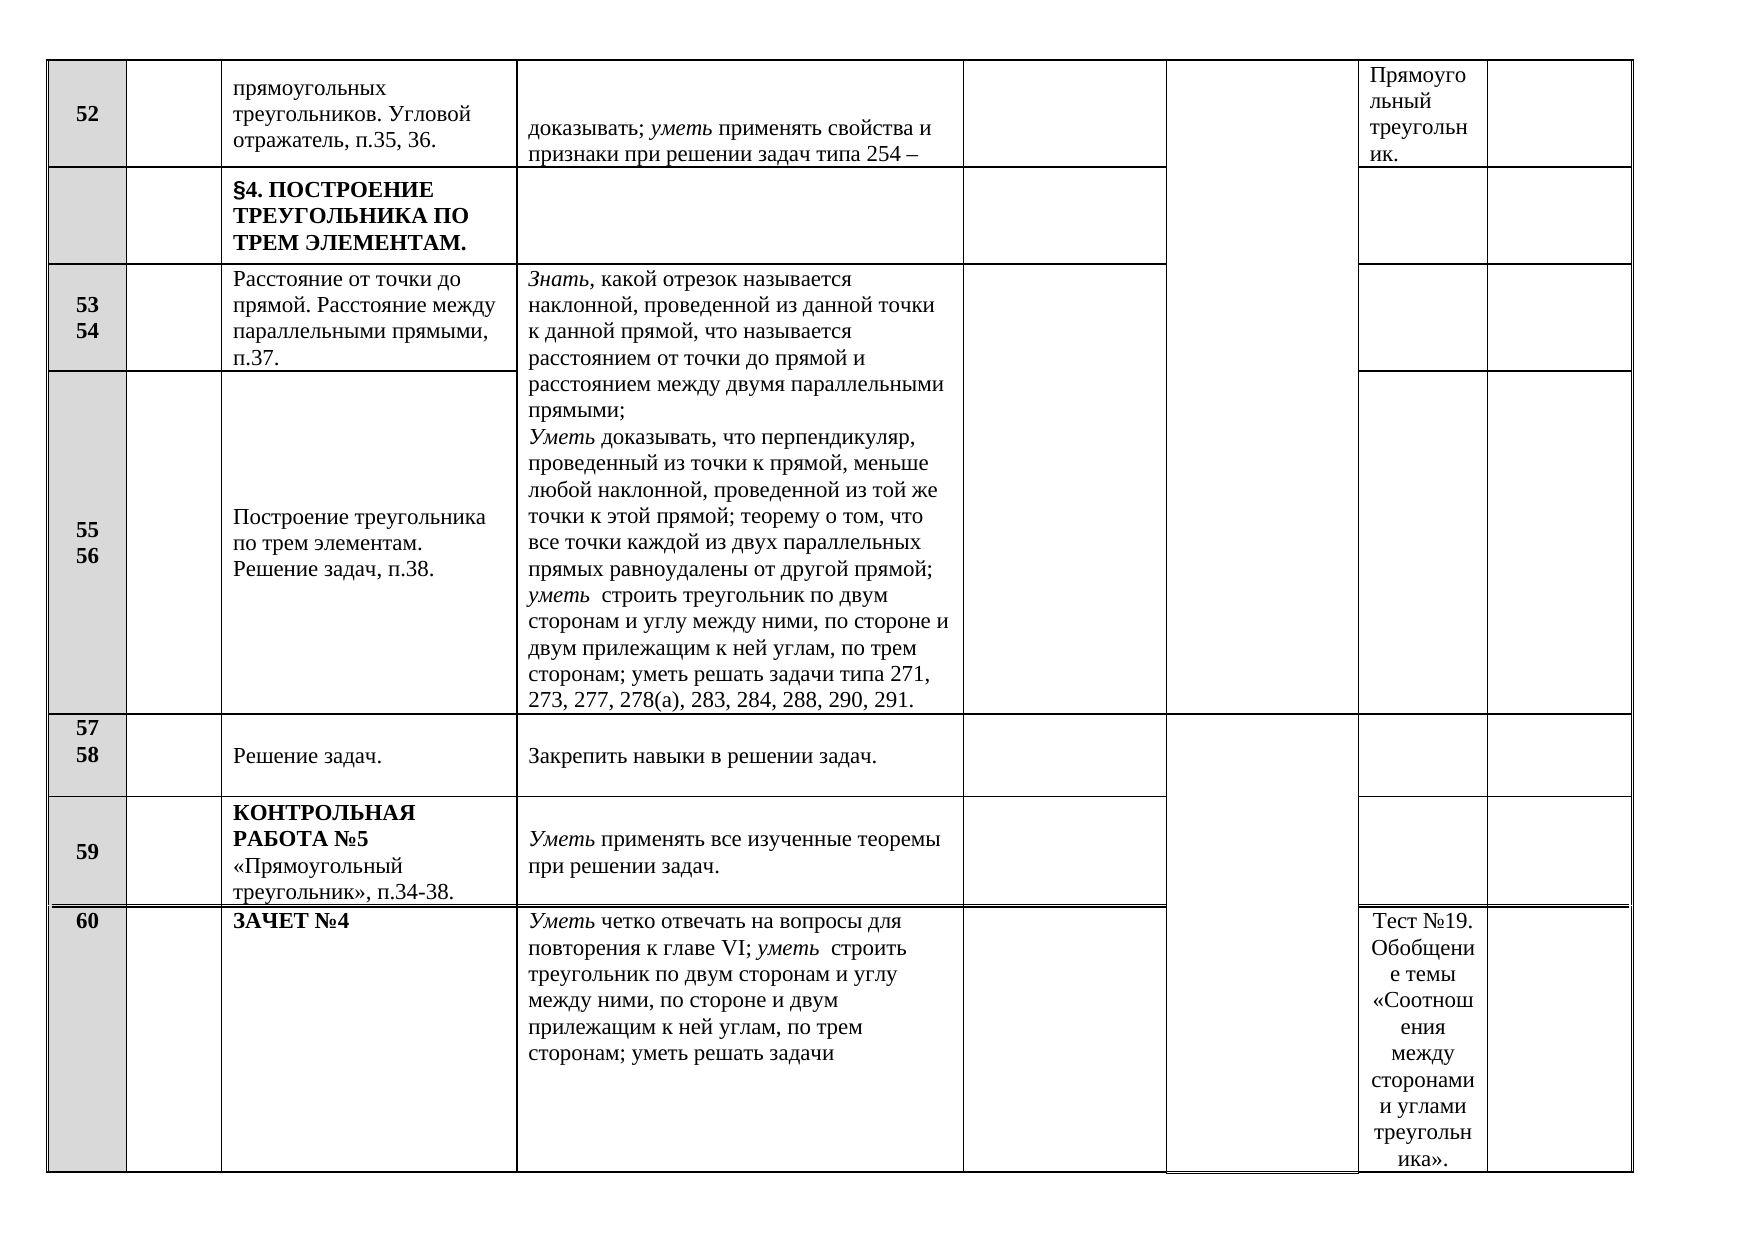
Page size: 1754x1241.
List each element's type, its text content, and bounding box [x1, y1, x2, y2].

table_cell [1359, 265, 1487, 370]
table_cell 55 56 [49, 372, 126, 713]
table_cell [127, 797, 221, 904]
table_cell [1488, 797, 1631, 904]
table_cell КОНТРОЛЬНАЯ РАБОТА №5 «Прямоугольный треугольник», п.34-38. [222, 797, 516, 904]
table_cell [964, 908, 1166, 1171]
table_cell ЗАЧЕТ №4 [222, 908, 516, 1171]
table_cell §4. ПОСТРОЕНИЕ ТРЕУГОЛЬНИКА ПО ТРЕМ ЭЛЕМЕНТАМ. [222, 168, 516, 263]
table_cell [1359, 908, 1487, 1171]
table_cell 59 [49, 797, 126, 904]
table_cell [964, 715, 1166, 796]
table_cell 60 [48, 904, 126, 1171]
table_cell Знать, какой отрезок называется наклонной, проведенной из данной точки к данной прямой, что называется расстоянием от точки до прямой и расстоянием между двумя параллельными прямыми; Уметь доказывать, что перпендикуляр, проведенный из точки к прямой, меньше любой наклонной, проведенной из той же точки к этой прямой; теорему о том, что все точки каждой из двух параллельных прямых равноудалены от другой прямой; уметь строить треугольник по двум сторонам и углу между ними, по стороне и двум прилежащим к ней углам, по трем сторонам; уметь решать задачи типа 271, 273, 277, 278(а), 283, 284, 288, 290, 291. [518, 265, 963, 713]
table_cell [964, 797, 1166, 904]
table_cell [518, 908, 963, 1171]
table_cell Уметь применять все изученные теоремы при решении задач. [518, 797, 963, 904]
table_cell 57 58 [49, 715, 126, 796]
table_cell [1359, 797, 1487, 904]
table_cell [49, 168, 126, 263]
table_cell [1488, 904, 1632, 1171]
table_cell [1488, 168, 1631, 263]
table_cell [1488, 715, 1631, 796]
table_cell [127, 168, 221, 263]
table_cell [127, 715, 221, 796]
table_cell [127, 61, 221, 166]
table_cell 51 52 [49, 61, 126, 166]
table_cell [127, 372, 221, 713]
table_cell [127, 265, 221, 370]
table_cell [964, 265, 1166, 713]
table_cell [222, 61, 516, 166]
table_cell [1488, 61, 1631, 166]
table_cell [1359, 372, 1487, 713]
table_cell Решение задач. [222, 715, 516, 796]
table_cell [1359, 168, 1487, 263]
table_cell [964, 168, 1166, 263]
table_cell [1167, 715, 1358, 1171]
table_cell [1488, 265, 1631, 370]
table_cell [518, 168, 963, 263]
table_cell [1359, 61, 1487, 166]
table_cell [1488, 372, 1631, 713]
table_cell [127, 908, 221, 1171]
table_cell [1359, 715, 1487, 796]
table_cell Расстояние от точки до прямой. Расстояние между параллельными прямыми, п.37. [222, 265, 516, 370]
table_cell 53 54 [49, 265, 126, 370]
table_cell Построение треугольника по трем элементам. Решение задач, п.38. [222, 372, 516, 713]
table_cell Закрепить навыки в решении задач. [518, 715, 963, 796]
